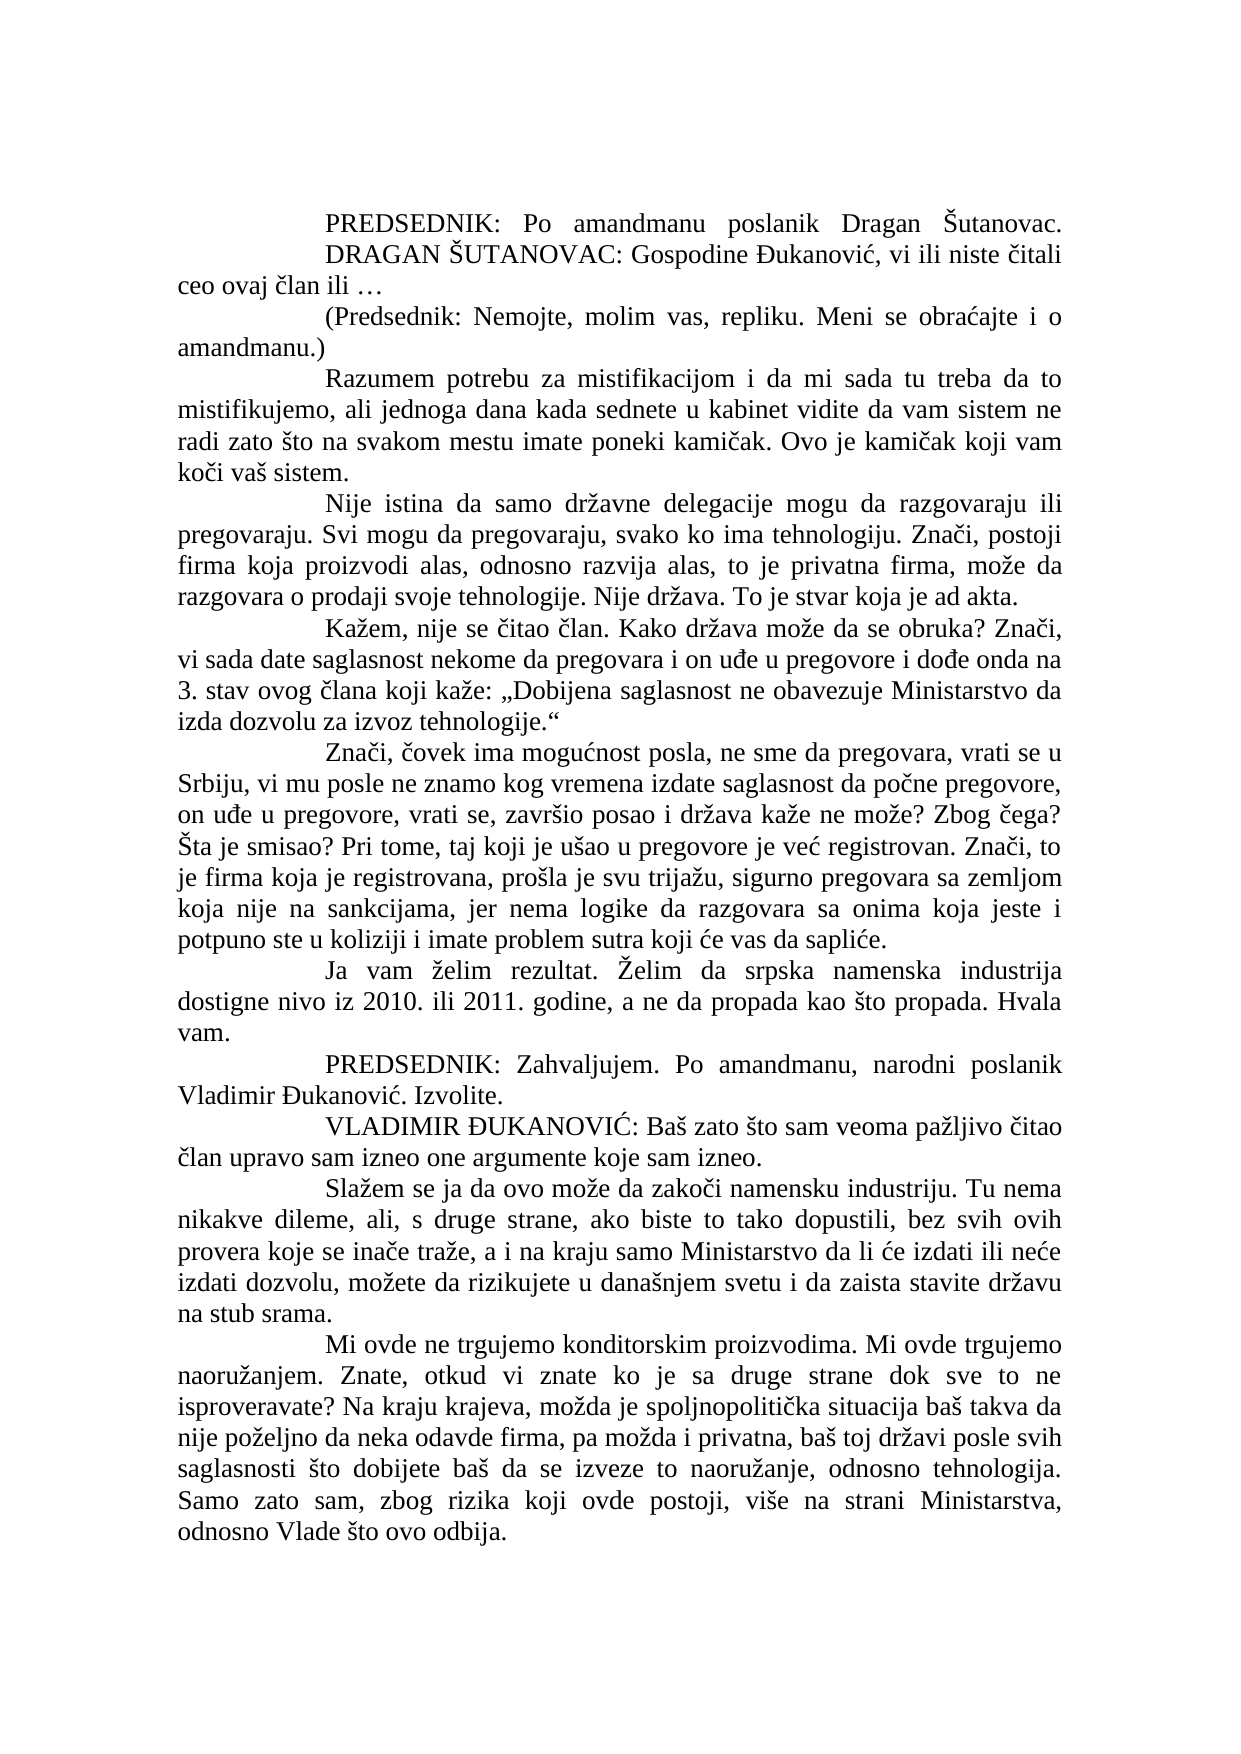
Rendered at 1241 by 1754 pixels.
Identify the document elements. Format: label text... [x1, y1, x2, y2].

text Nije istina da samo državne delegacije mogu da razgovaraju ili pregovaraju. Svi mogu da pregovaraju, svako ko ima tehnologiju. Znači, postoji firma koja proizvodi alas, odnosno razvija alas, to je privatna firma, može da razgovara o prodaji svoje tehnologije. Nije država. To je stvar koja je ad akta. [177, 487, 1063, 612]
text Ja vam želim rezultat. Želim da srpska namenska industrija dostigne nivo iz 2010. ili 2011. godine, a ne da propada kao što propada. Hvala vam. [177, 954, 1063, 1048]
text Mi ovde ne trgujemo konditorskim proizvodima. Mi ovde trgujemo naoružanjem. Znate, otkud vi znate ko je sa druge strane dok sve to ne isproveravate? Na kraju krajeva, možda je spoljnopolitička situacija baš takva da nije poželjno da neka odavde firma, pa možda i privatna, baš toj državi posle svih saglasnosti što dobijete baš da se izveze to naoružanje, odnosno tehnologija. Samo zato sam, zbog rizika koji ovde postoji, više na strani Ministarstva, odnosno Vlade što ovo odbija. [177, 1328, 1063, 1546]
text Slažem se ja da ovo može da zakoči namensku industriju. Tu nema nikakve dileme, ali, s druge strane, ako biste to tako dopustili, bez svih ovih provera koje se inače traže, a i na kraju samo Ministarstvo da li će izdati ili neće izdati dozvolu, možete da rizikujete u današnjem svetu i da zaista stavite državu na stub srama. [177, 1172, 1063, 1328]
text Kažem, nije se čitao član. Kako država može da se obruka? Znači, vi sada date saglasnost nekome da pregovara i on uđe u pregovore i dođe onda na 3. stav ovog člana koji kaže: „Dobijena saglasnost ne obavezuje Ministarstvo da izda dozvolu za izvoz tehnologije.“ [177, 612, 1063, 736]
text Razumem potrebu za mistifikacijom i da mi sada tu treba da to mistifikujemo, ali jednoga dana kada sednete u kabinet vidite da vam sistem ne radi zato što na svakom mestu imate poneki kamičak. Ovo je kamičak koji vam koči vaš sistem. [177, 362, 1063, 487]
text PREDSEDNIK: Po amandmanu poslanik Dragan Šutanovac. DRAGAN ŠUTANOVAC: Gospodine Đukanović, vi ili niste čitali ceo ovaj član ili … [177, 207, 1063, 300]
text VLADIMIR ĐUKANOVIĆ: Baš zato što sam veoma pažljivo čitao član upravo sam izneo one argumente koje sam izneo. [177, 1110, 1063, 1172]
text Znači, čovek ima mogućnost posla, ne sme da pregovara, vrati se u Srbiju, vi mu posle ne znamo kog vremena izdate saglasnost da počne pregovore, on uđe u pregovore, vrati se, završio posao i država kaže ne može? Zbog čega? Šta je smisao? Pri tome, taj koji je ušao u pregovore je već registrovan. Znači, to je firma koja je registrovana, prošla je svu trijažu, sigurno pregovara sa zemljom koja nije na sankcijama, jer nema logike da razgovara sa onima koja jeste i potpuno ste u koliziji i imate problem sutra koji će vas da sapliće. [177, 736, 1063, 954]
text (Predsednik: Nemojte, molim vas, repliku. Meni se obraćajte i o amandmanu.) [177, 300, 1063, 362]
text PREDSEDNIK: Zahvaljujem. Po amandmanu, narodni poslanik Vladimir Đukanović. Izvolite. [177, 1048, 1063, 1110]
